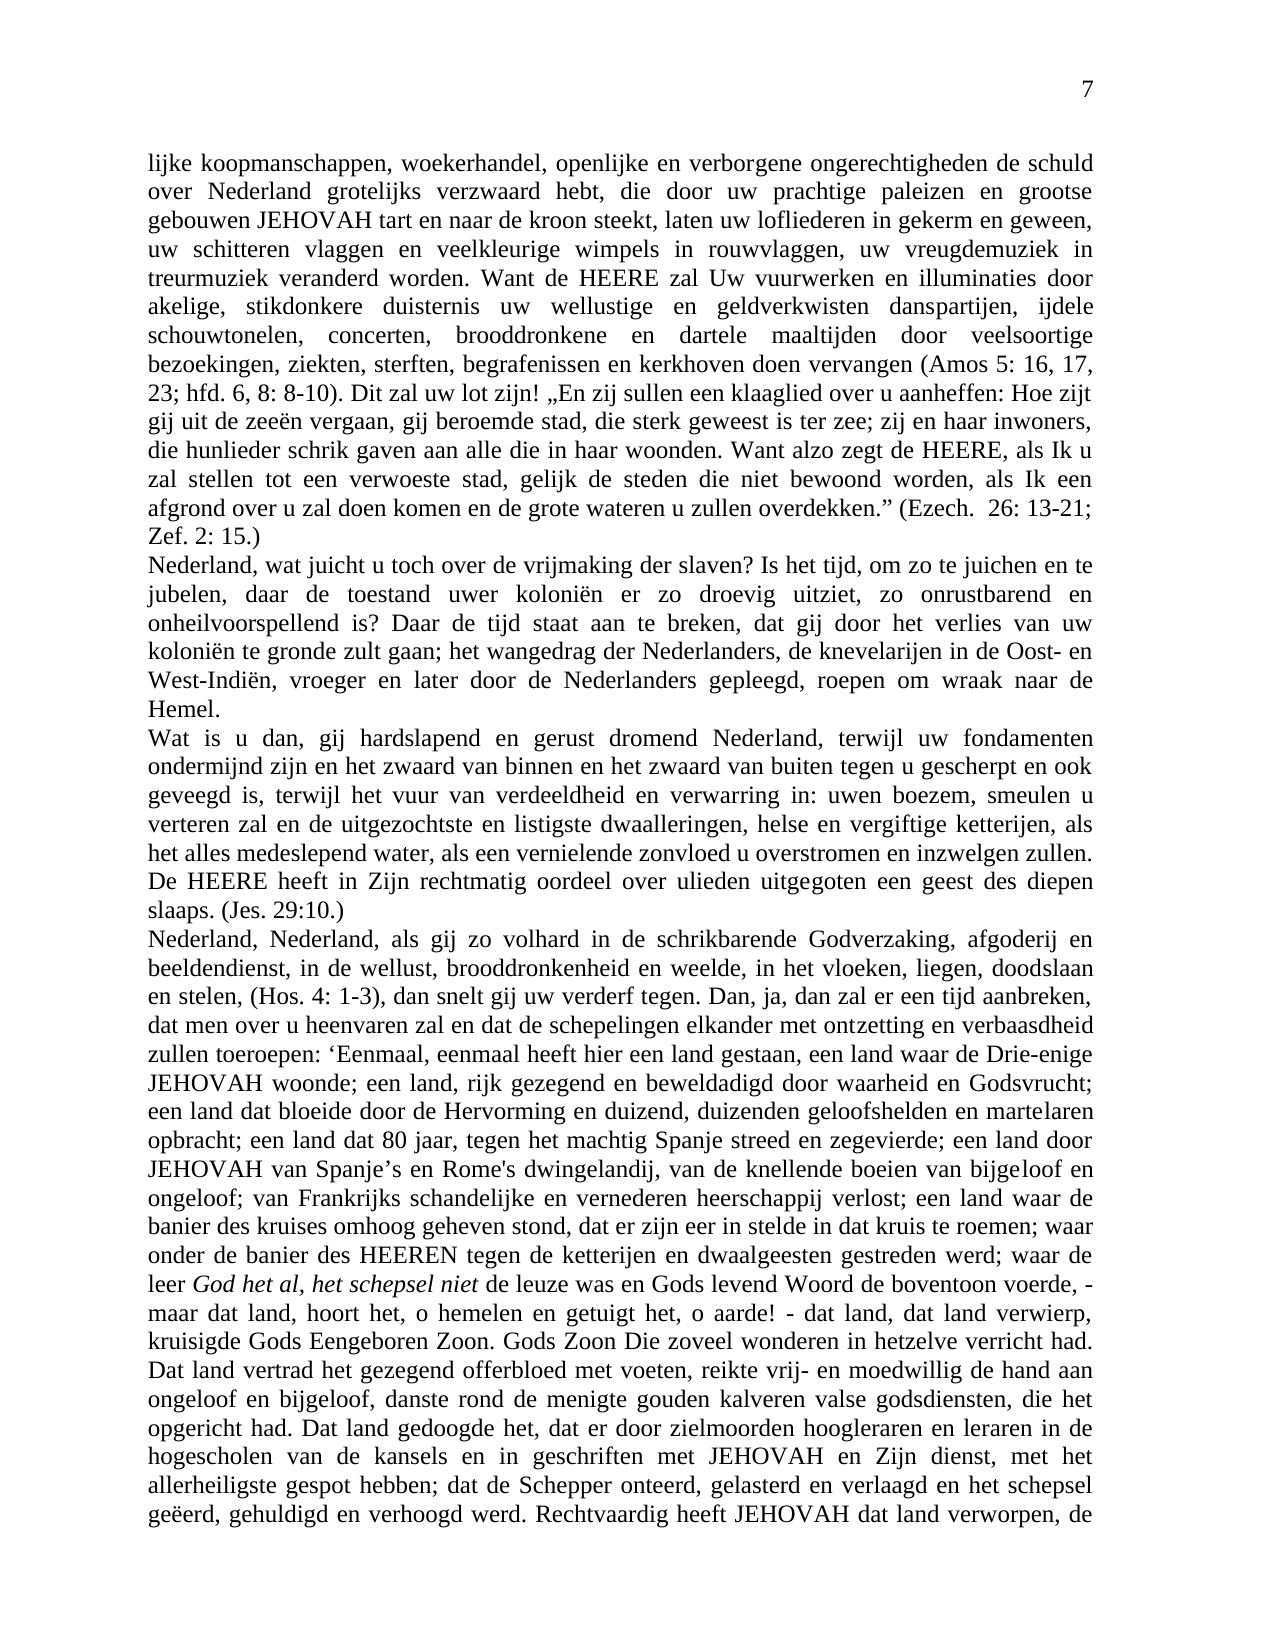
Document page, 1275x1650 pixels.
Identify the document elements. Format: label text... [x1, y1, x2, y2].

text Wat is u dan, gij hardslapend en gerust dromend Nederland, terwijl uw fondamenten ondermijnd zijn en het zwaard van binnen en het zwaard van buiten tegen u gescherpt en ook geveegd is, terwijl het vuur van verdeeldheid en verwarring in: uwen boezem, smeulen u verteren zal en de uitgezochtste en listigste dwaalleringen, helse en vergiftige ketterijen, als het alles medeslepend water, als een vernielende zonvloed u overstromen en inzwelgen zullen. De HEERE heeft in Zijn rechtmatig oordeel over ulieden uitgegoten een geest des diepen slaaps. (Jes. 29:10.) [148, 723, 1094, 924]
text Nederland, wat juicht u toch over de vrijmaking der slaven? Is het tijd, om zo te juichen en te jubelen, daar de toestand uwer koloniën er zo droevig uitziet, zo onrustbarend en onheilvoorspellend is? Daar de tijd staat aan te breken, dat gij door het verlies van uw koloniën te gronde zult gaan; het wangedrag der Nederlanders, de knevelarijen in de Oost- en West-Indiën, vroeger en later door de Nederlanders gepleegd, roepen om wraak naar de Hemel. [148, 550, 1094, 723]
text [148, 148, 1094, 550]
